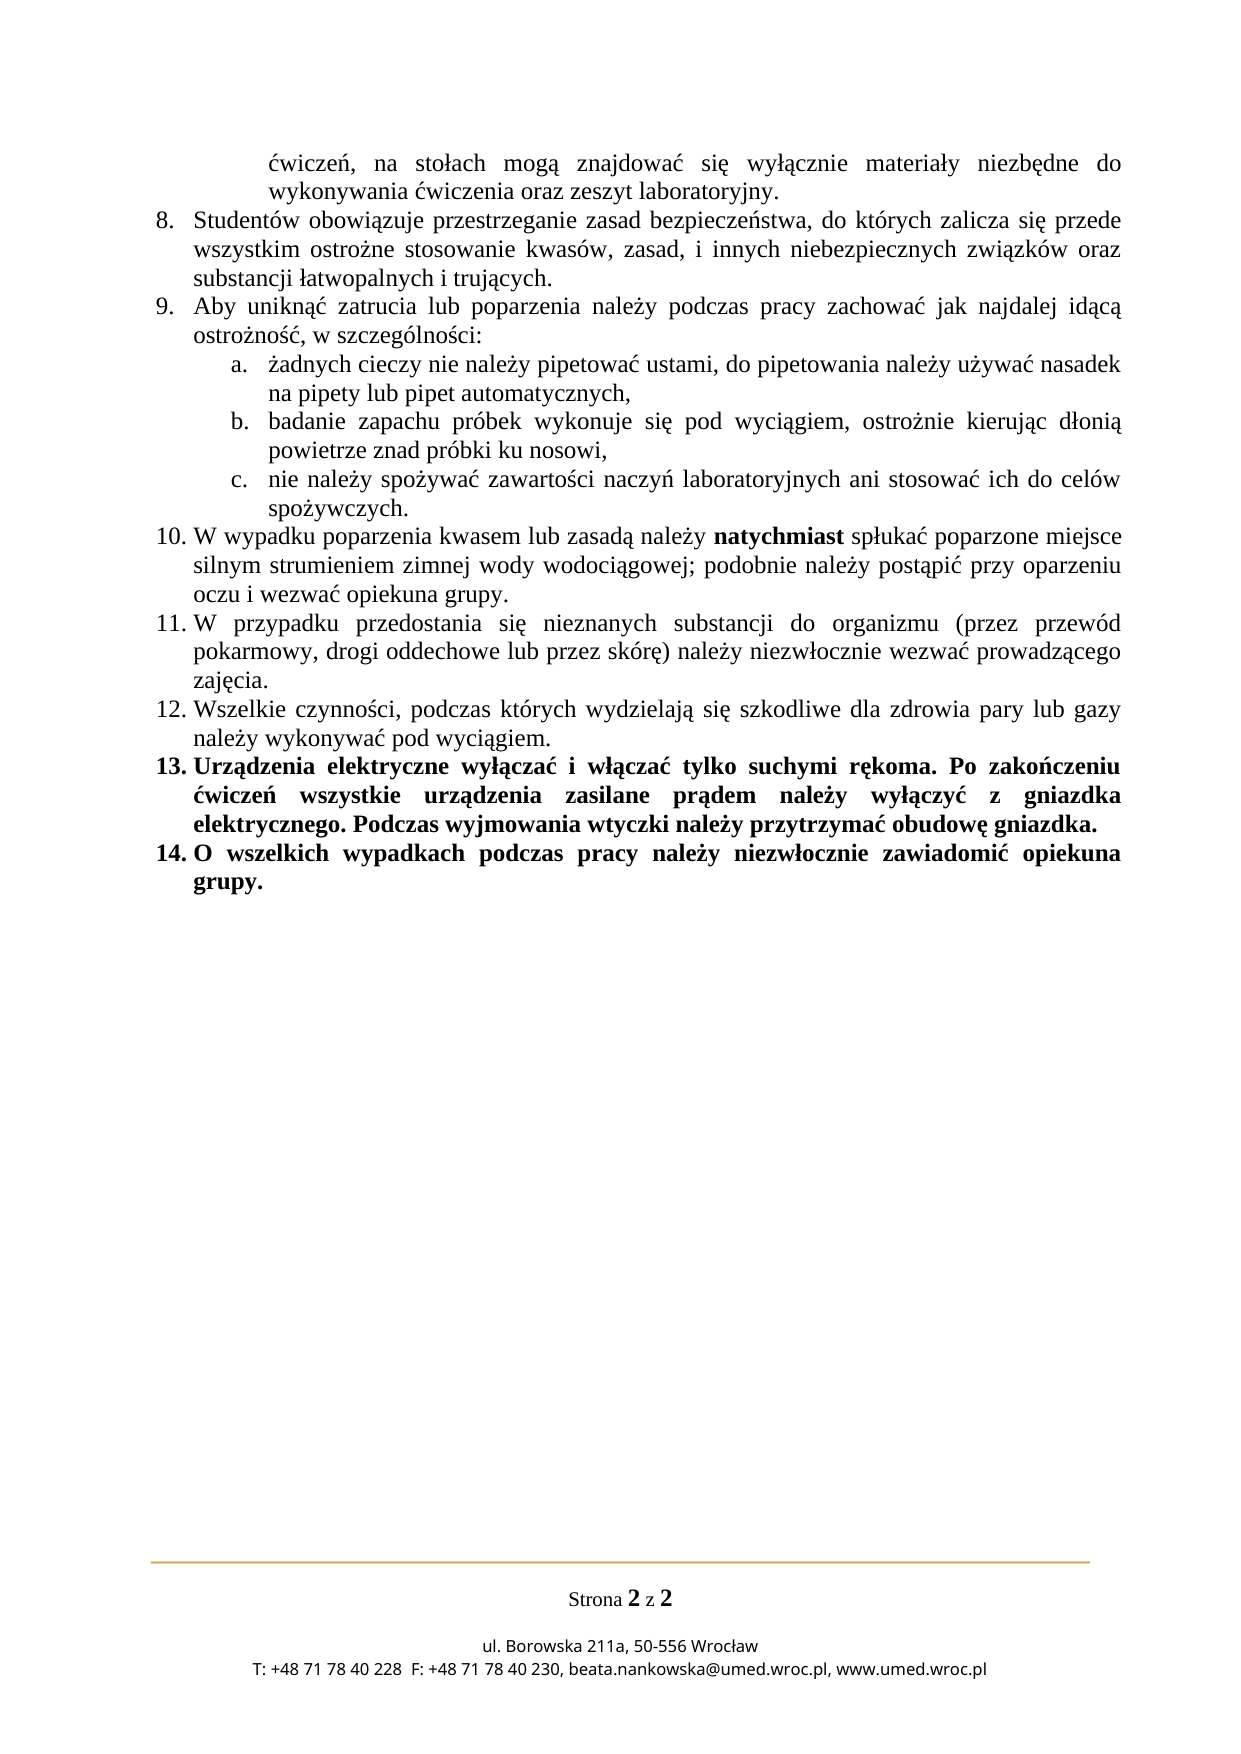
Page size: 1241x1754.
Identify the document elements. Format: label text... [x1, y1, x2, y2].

picture [150, 1560, 1090, 1568]
list O wszelkich wypadkach podczas pracy należy niezwłocznie zawiadomić opiekuna grupy. [156, 838, 1122, 895]
list W przypadku przedostania się nieznanych substancji do organizmu (przez przewód pokarmowy, drogi oddechowe lub przez skórę) należy niezwłocznie wezwać prowadzącego zajęcia. [156, 608, 1122, 694]
list W wypadku poparzenia kwasem lub zasadą należy natychmiast spłukać poparzone miejsce silnym strumieniem zimnej wody wodociągowej; podobnie należy postąpić przy oparzeniu oczu i wezwać opiekuna grupy. [156, 521, 1122, 608]
list Wszelkie czynności, podczas których wydzielają się szkodliwe dla zdrowia pary lub gazy należy wykonywać pod wyciągiem. [156, 694, 1122, 751]
list żadnych cieczy nie należy pipetować ustami, do pipetowania należy używać nasadek na pipety lub pipet automatycznych, [231, 349, 1122, 406]
list Urządzenia elektryczne wyłączać i włączać tylko suchymi rękoma. Po zakończeniu ćwiczeń wszystkie urządzenia zasilane prądem należy wyłączyć z gniazdka elektrycznego. Podczas wyjmowania wtyczki należy przytrzymać obudowę gniazdka. [156, 751, 1122, 838]
list Aby uniknąć zatrucia lub poparzenia należy podczas pracy zachować jak najdalej idącą ostrożność, w szczególności: [156, 291, 1122, 349]
list nie należy spożywać zawartości naczyń laboratoryjnych ani stosować ich do celów spożywczych. [231, 464, 1122, 521]
list Studentów obowiązuje przestrzeganie zasad bezpieczeństwa, do których zalicza się przede wszystkim ostrożne stosowanie kwasów, zasad, i innych niebezpiecznych związków oraz substancji łatwopalnych i trujących. [156, 205, 1122, 291]
list badanie zapachu próbek wykonuje się pod wyciągiem, ostrożnie kierując dłonią powietrze znad próbki ku nosowi, [231, 406, 1122, 464]
